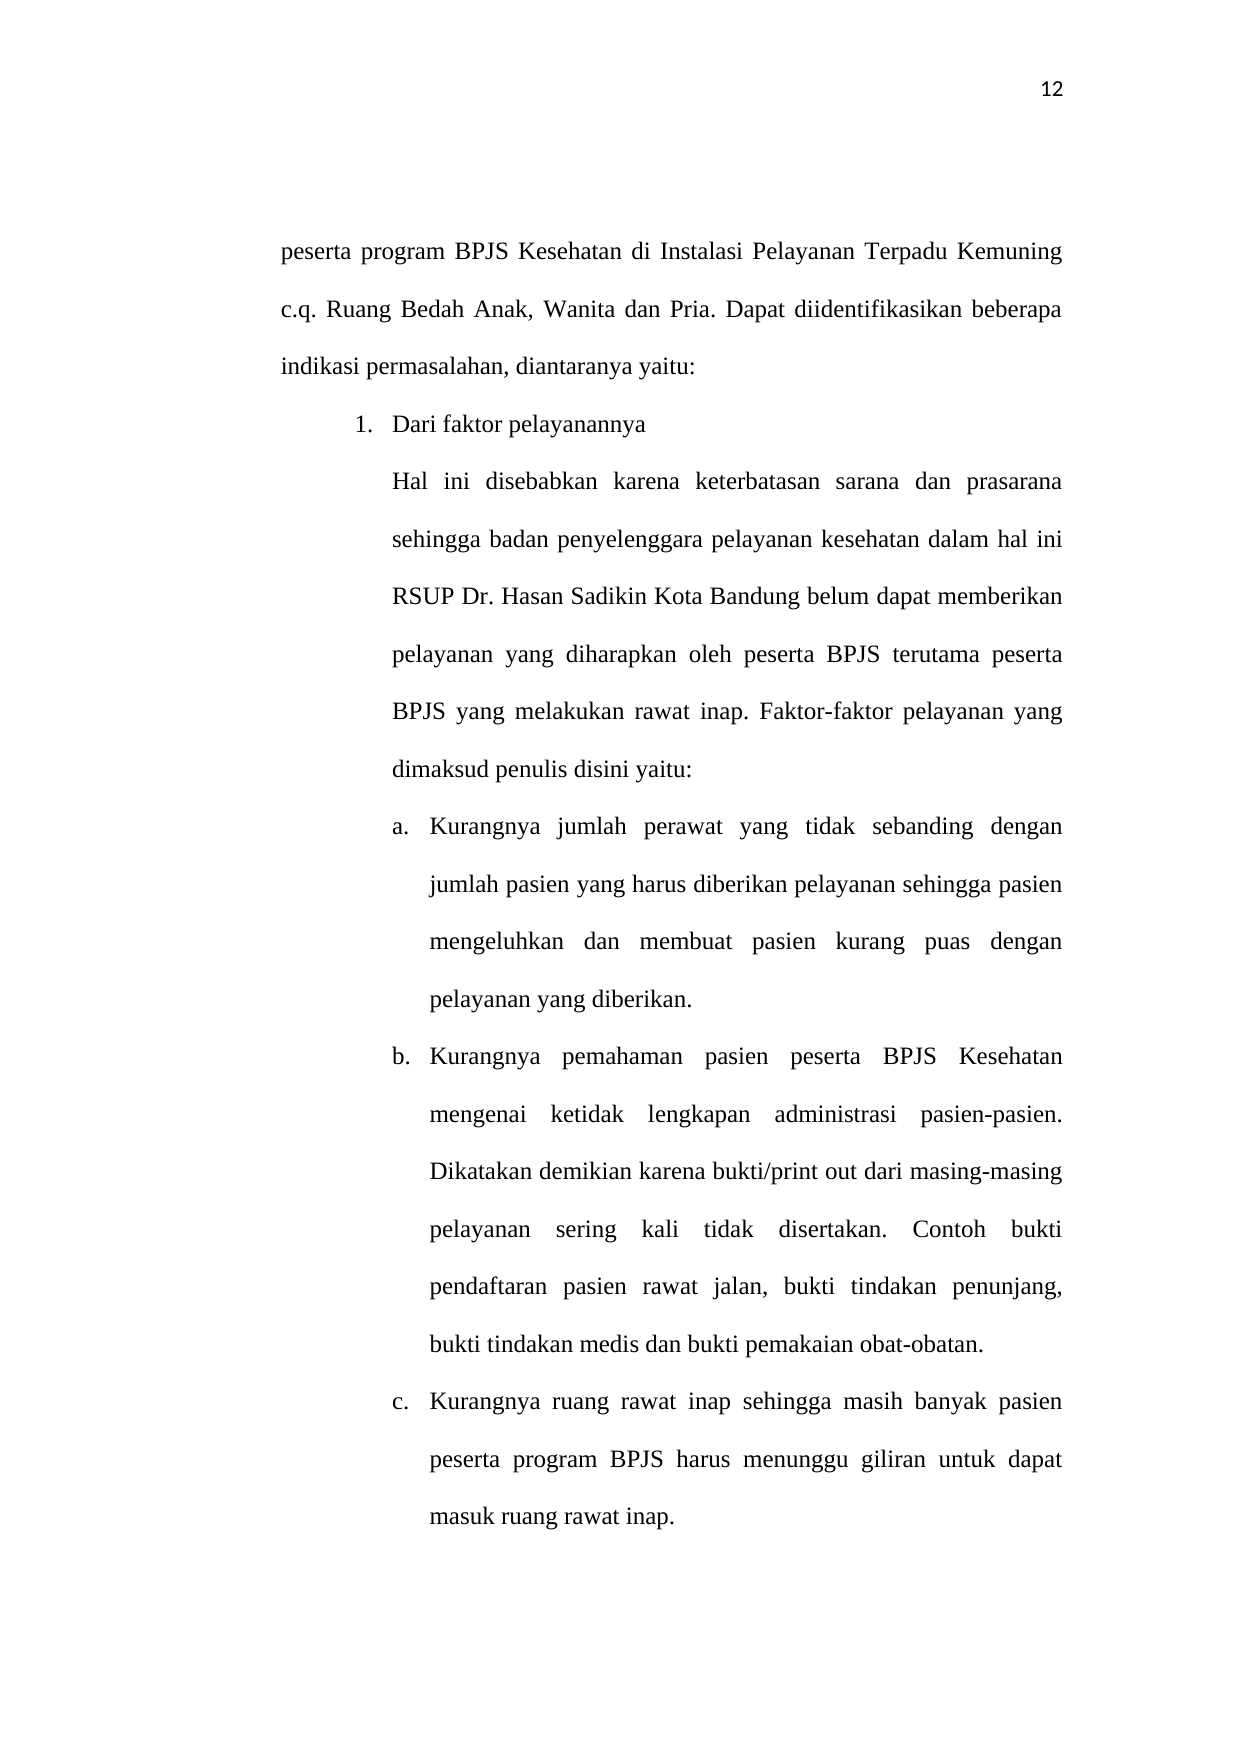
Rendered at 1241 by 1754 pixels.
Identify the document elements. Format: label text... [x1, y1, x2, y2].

list Kurangnya pemahaman pasien peserta BPJS Kesehatan mengenai ketidak lengkapan administrasi pasien-pasien. Dikatakan demikian karena bukti/print out dari masing-masing pelayanan sering kali tidak disertakan. Contoh bukti pendaftaran pasien rawat jalan, bukti tindakan penunjang, bukti tindakan medis dan bukti pemakaian obat-obatan. [392, 1041, 1063, 1357]
list Kurangnya jumlah perawat yang tidak sebanding dengan jumlah pasien yang harus diberikan pelayanan sehingga pasien mengeluhkan dan membuat pasien kurang puas dengan pelayanan yang diberikan. [392, 811, 1063, 1012]
list Hal ini disebabkan karena keterbatasan sarana dan prasarana sehingga badan penyelenggara pelayanan kesehatan dalam hal ini RSUP Dr. Hasan Sadikin Kota Bandung belum dapat memberikan pelayanan yang diharapkan oleh peserta BPJS terutama peserta BPJS yang melakukan rawat inap. Faktor-faktor pelayanan yang dimaksud penulis disini yaitu: [392, 466, 1063, 782]
list Dari faktor pelayanannya [354, 409, 1063, 437]
list Kurangnya ruang rawat inap sehingga masih banyak pasien peserta program BPJS harus menunggu giliran untuk dapat masuk ruang rawat inap. [392, 1386, 1063, 1530]
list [281, 236, 1063, 380]
